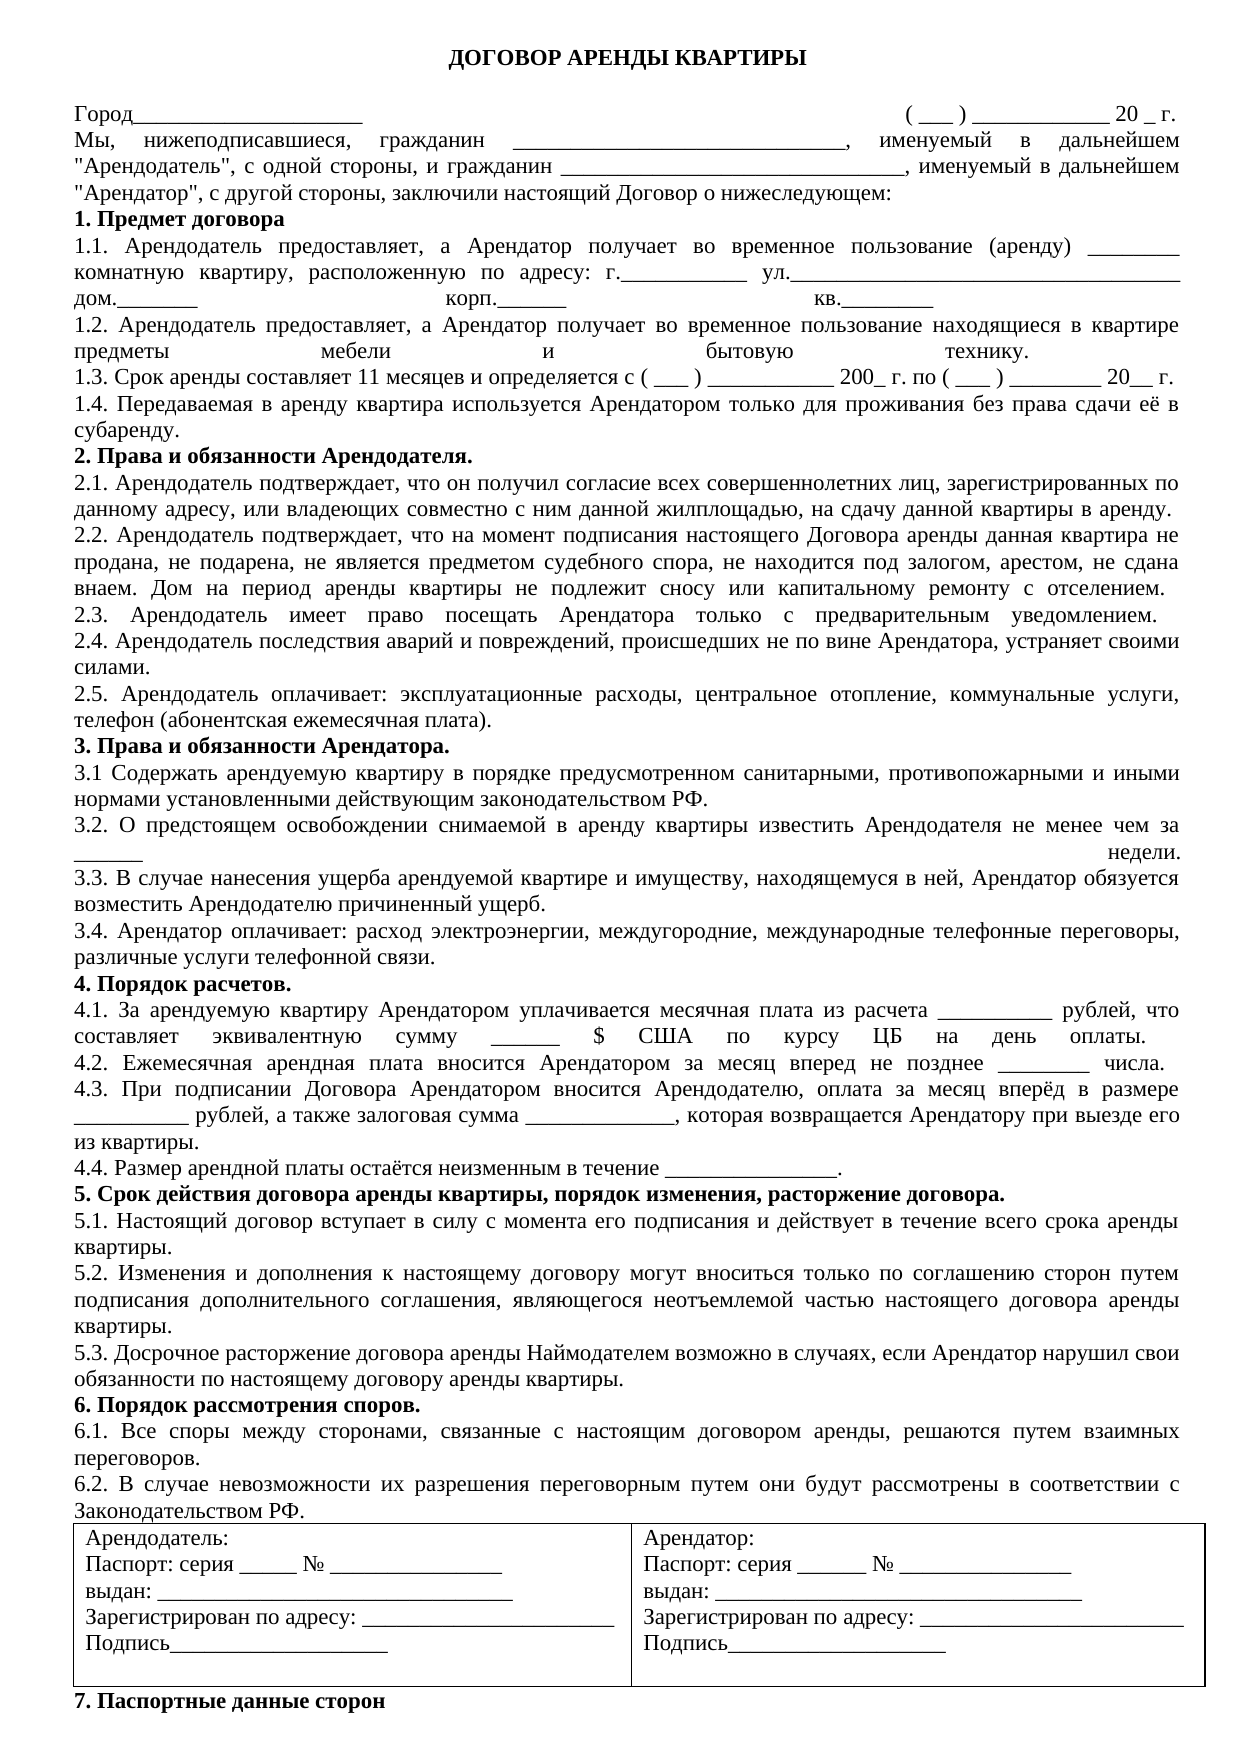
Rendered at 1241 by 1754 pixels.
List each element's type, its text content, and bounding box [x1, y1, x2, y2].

table_header Арендодатель: Паспорт: серия _____ № _______________ выдан: _______________________________ Зарегистрирован по адресу: ______________________ Подпись___________________ [74, 1524, 631, 1686]
text 2.1. Арендодатель подтверждает, что он получил согласие всех совершеннолетних лиц, зарегистрированных по данному адресу, или владеющих совместно с ним данной жилплощадью, на сдачу данной квартиры в аренду. 2.2. Арендодатель подтверждает, что на момент подписания настоящего Договора аренды данная квартира не продана, не подарена, не является предметом судебного спора, не находится под залогом, арестом, не сдана внаем. Дом на период аренды квартиры не подлежит сносу или капитальному ремонту с отселением. 2.3. Арендодатель имеет право посещать Арендатора только с предварительным уведомлением. 2.4. Арендодатель последствия аварий и повреждений, происшедших не по вине Арендатора, устраняет своими силами. 2.5. Арендодатель оплачивает: эксплуатационные расходы, центральное отопление, коммунальные услуги, телефон (абонентская ежемесячная плата). [74, 469, 1181, 732]
text 4. Порядок расчетов. [74, 969, 1181, 996]
text ДОГОВОР АРЕНДЫ КВАРТИРЫ [74, 44, 1181, 71]
text 1.1. Арендодатель предоставляет, а Арендатор получает во временное пользование (аренду) ________ комнатную квартиру, расположенную по адресу: г.___________ ул.__________________________________ дом._______ корп.______ кв.________ 1.2. Арендодатель предоставляет, а Арендатор получает во временное пользование находящиеся в квартире предметы мебели и бытовую технику. 1.3. Срок аренды составляет 11 месяцев и определяется с ( ___ ) ___________ 200_ г. по ( ___ ) ________ 20__ г. 1.4. Передаваемая в аренду квартира используется Арендатором только для проживания без права сдачи её в субаренду. [74, 232, 1181, 442]
text 6.1. Все споры между сторонами, связанные с настоящим договором аренды, решаются путем взаимных переговоров. 6.2. В случае невозможности их разрешения переговорным путем они будут рассмотрены в соответствии с Законодательством РФ. [74, 1418, 1181, 1523]
text 6. Порядок рассмотрения споров. [74, 1391, 1181, 1418]
text Мы, нижеподписавшиеся, гражданин _____________________________, именуемый в дальнейшем "Арендодатель", с одной стороны, и гражданин ______________________________, именуемый в дальнейшем "Арендатор", с другой стороны, заключили настоящий Договор о нижеследующем: [74, 126, 1181, 205]
text 4.1. За арендуемую квартиру Арендатором уплачивается месячная плата из расчета __________ рублей, что составляет эквивалентную сумму ______ $ США по курсу ЦБ на день оплаты. 4.2. Ежемесячная арендная плата вносится Арендатором за месяц вперед не позднее ________ числа. 4.3. При подписании Договора Арендатором вносится Арендодателю, оплата за месяц вперёд в размере __________ рублей, а также залоговая сумма _____________, которая возвращается Арендатору при выезде его из квартиры. [74, 996, 1181, 1154]
text 5. Срок действия договора аренды квартиры, порядок изменения, расторжение договора. [74, 1180, 1181, 1207]
text 3.1 Содержать арендуемую квартиру в порядке предусмотренном санитарными, противопожарными и иными нормами установленными действующим законодательством РФ. [74, 759, 1181, 811]
text 3.2. О предстоящем освобождении снимаемой в аренду квартиры известить Арендодателя не менее чем за ______ недели. 3.3. В случае нанесения ущерба арендуемой квартире и имуществу, находящемуся в ней, Арендатор обязуется возместить Арендодателю причиненный ущерб. [74, 811, 1181, 917]
text 5.1. Настоящий договор вступает в силу с момента его подписания и действует в течение всего срока аренды квартиры. 5.2. Изменения и дополнения к настоящему договору могут вноситься только по соглашению сторон путем подписания дополнительного соглашения, являющегося неотъемлемой частью настоящего договора аренды квартиры. 5.3. Досрочное расторжение договора аренды Наймодателем возможно в случаях, если Арендатор нарушил свои обязанности по настоящему договору аренды квартиры. [74, 1207, 1181, 1391]
text 3. Права и обязанности Арендатора. [74, 732, 1181, 759]
table_header Арендатор: Паспорт: серия ______ № _______________ выдан: ________________________________ Зарегистрирован по адресу: _______________________ Подпись___________________ [632, 1524, 1204, 1686]
text Город____________________ ( ___ ) ____________ 20 _ г. [74, 100, 1181, 126]
text 2. Права и обязанности Арендодателя. [74, 442, 1181, 469]
text 7. Паспортные данные сторон [74, 1687, 1181, 1713]
text 4.4. Размер арендной платы остаётся неизменным в течение _______________. [74, 1154, 1181, 1180]
text 1. Предмет договора [74, 205, 1181, 232]
text 3.4. Арендатор оплачивает: расход электроэнергии, междугородние, международные телефонные переговоры, различные услуги телефонной связи. [74, 917, 1181, 969]
